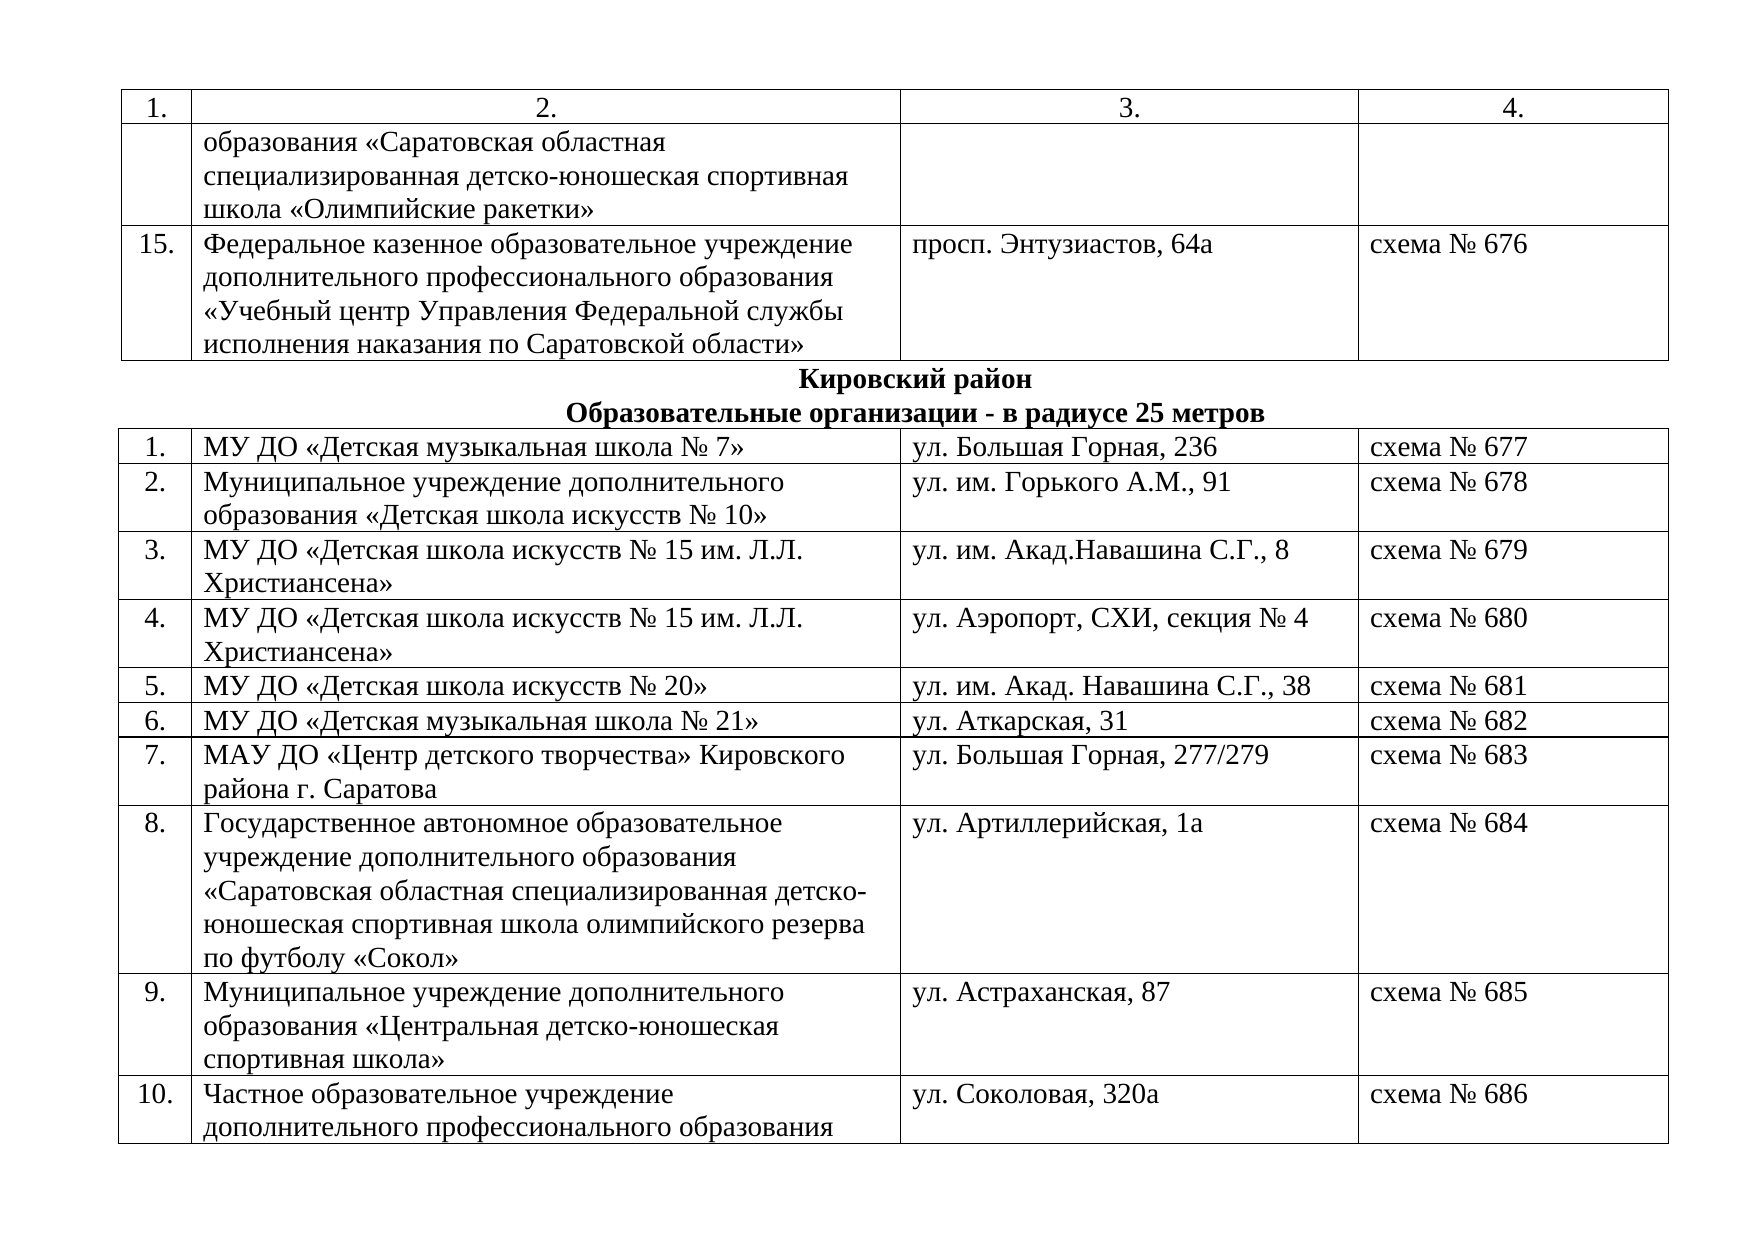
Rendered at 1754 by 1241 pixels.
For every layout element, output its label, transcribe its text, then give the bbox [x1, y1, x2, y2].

text Кировский район [177, 361, 1653, 395]
table_cell ул. Артиллерийская, 1а [901, 806, 1358, 973]
table_cell МУ ДО «Детская школа искусств № 20» [192, 668, 900, 702]
table_cell Муниципальное учреждение дополнительного образования «Центральная детско-юношеская спортивная школа» [192, 974, 900, 1075]
table_cell просп. Энтузиастов, 64а [901, 226, 1358, 360]
table_cell 4. [1359, 90, 1668, 123]
table_cell ул. Большая Горная, 277/279 [901, 738, 1358, 804]
table_cell схема № 684 [1359, 806, 1668, 973]
table_cell 3. [119, 532, 191, 599]
table_cell 15. [122, 226, 191, 360]
table_cell схема № 683 [1359, 738, 1668, 804]
table_cell МУ ДО «Детская музыкальная школа № 21» [192, 703, 900, 736]
table_cell МАУ ДО «Центр детского творчества» Кировского района г. Саратова [192, 738, 900, 804]
table_cell схема № 681 [1359, 668, 1668, 702]
table_cell 9. [119, 974, 191, 1075]
table_header ул. Большая Горная, 236 [901, 429, 1358, 463]
table_cell [901, 124, 1358, 225]
table_cell [122, 124, 191, 225]
table_cell 6. [119, 703, 191, 736]
table_cell схема № 686 [1359, 1076, 1668, 1143]
table_cell 2. [119, 464, 191, 531]
table_cell 10. [119, 1076, 191, 1143]
table_header МУ ДО «Детская музыкальная школа № 7» [192, 429, 900, 463]
table_cell 7. [119, 738, 191, 804]
table_cell 8. [119, 806, 191, 973]
table_cell ул. им. Акад. Навашина С.Г., 38 [901, 668, 1358, 702]
table_header 1. [119, 429, 191, 463]
table_cell [1359, 124, 1668, 225]
table_cell Муниципальное учреждение дополнительного образования «Детская школа искусств № 10» [192, 464, 900, 531]
table_cell схема № 680 [1359, 600, 1668, 667]
table_cell образования «Саратовская областная специализированная детско-юношеская спортивная школа «Олимпийские ракетки» [192, 124, 900, 225]
table_cell ул. Астраханская, 87 [901, 974, 1358, 1075]
table_cell схема № 676 [1359, 226, 1668, 360]
table_cell схема № 678 [1359, 464, 1668, 531]
table_cell 4. [119, 600, 191, 667]
table_cell ул. Соколовая, 320а [901, 1076, 1358, 1143]
table_cell ул. им. Горького А.М., 91 [901, 464, 1358, 531]
table_cell Частное образовательное учреждение дополнительного профессионального образования [192, 1076, 900, 1143]
table_cell схема № 685 [1359, 974, 1668, 1075]
table_cell ул. Аэропорт, СХИ, секция № 4 [901, 600, 1358, 667]
table_cell Федеральное казенное образовательное учреждение дополнительного профессионального образования «Учебный центр Управления Федеральной службы исполнения наказания по Саратовской области» [192, 226, 900, 360]
table_cell МУ ДО «Детская школа искусств № 15 им. Л.Л. Христиансена» [192, 532, 900, 599]
table_cell 3. [901, 90, 1358, 123]
table_cell схема № 679 [1359, 532, 1668, 599]
table_cell Государственное автономное образовательное учреждение дополнительного образования «Саратовская областная специализированная детско-юношеская спортивная школа олимпийского резерва по футболу «Сокол» [192, 806, 900, 973]
table_header схема № 677 [1359, 429, 1668, 463]
table_cell ул. Аткарская, 31 [901, 703, 1358, 736]
table_cell 1. [122, 90, 191, 123]
table_cell ул. им. Акад.Навашина С.Г., 8 [901, 532, 1358, 599]
table_cell 2. [192, 90, 900, 123]
table_cell схема № 682 [1359, 703, 1668, 736]
table_cell МУ ДО «Детская школа искусств № 15 им. Л.Л. Христиансена» [192, 600, 900, 667]
table_cell 5. [119, 668, 191, 702]
text Образовательные организации - в радиусе 25 метров [177, 395, 1653, 428]
